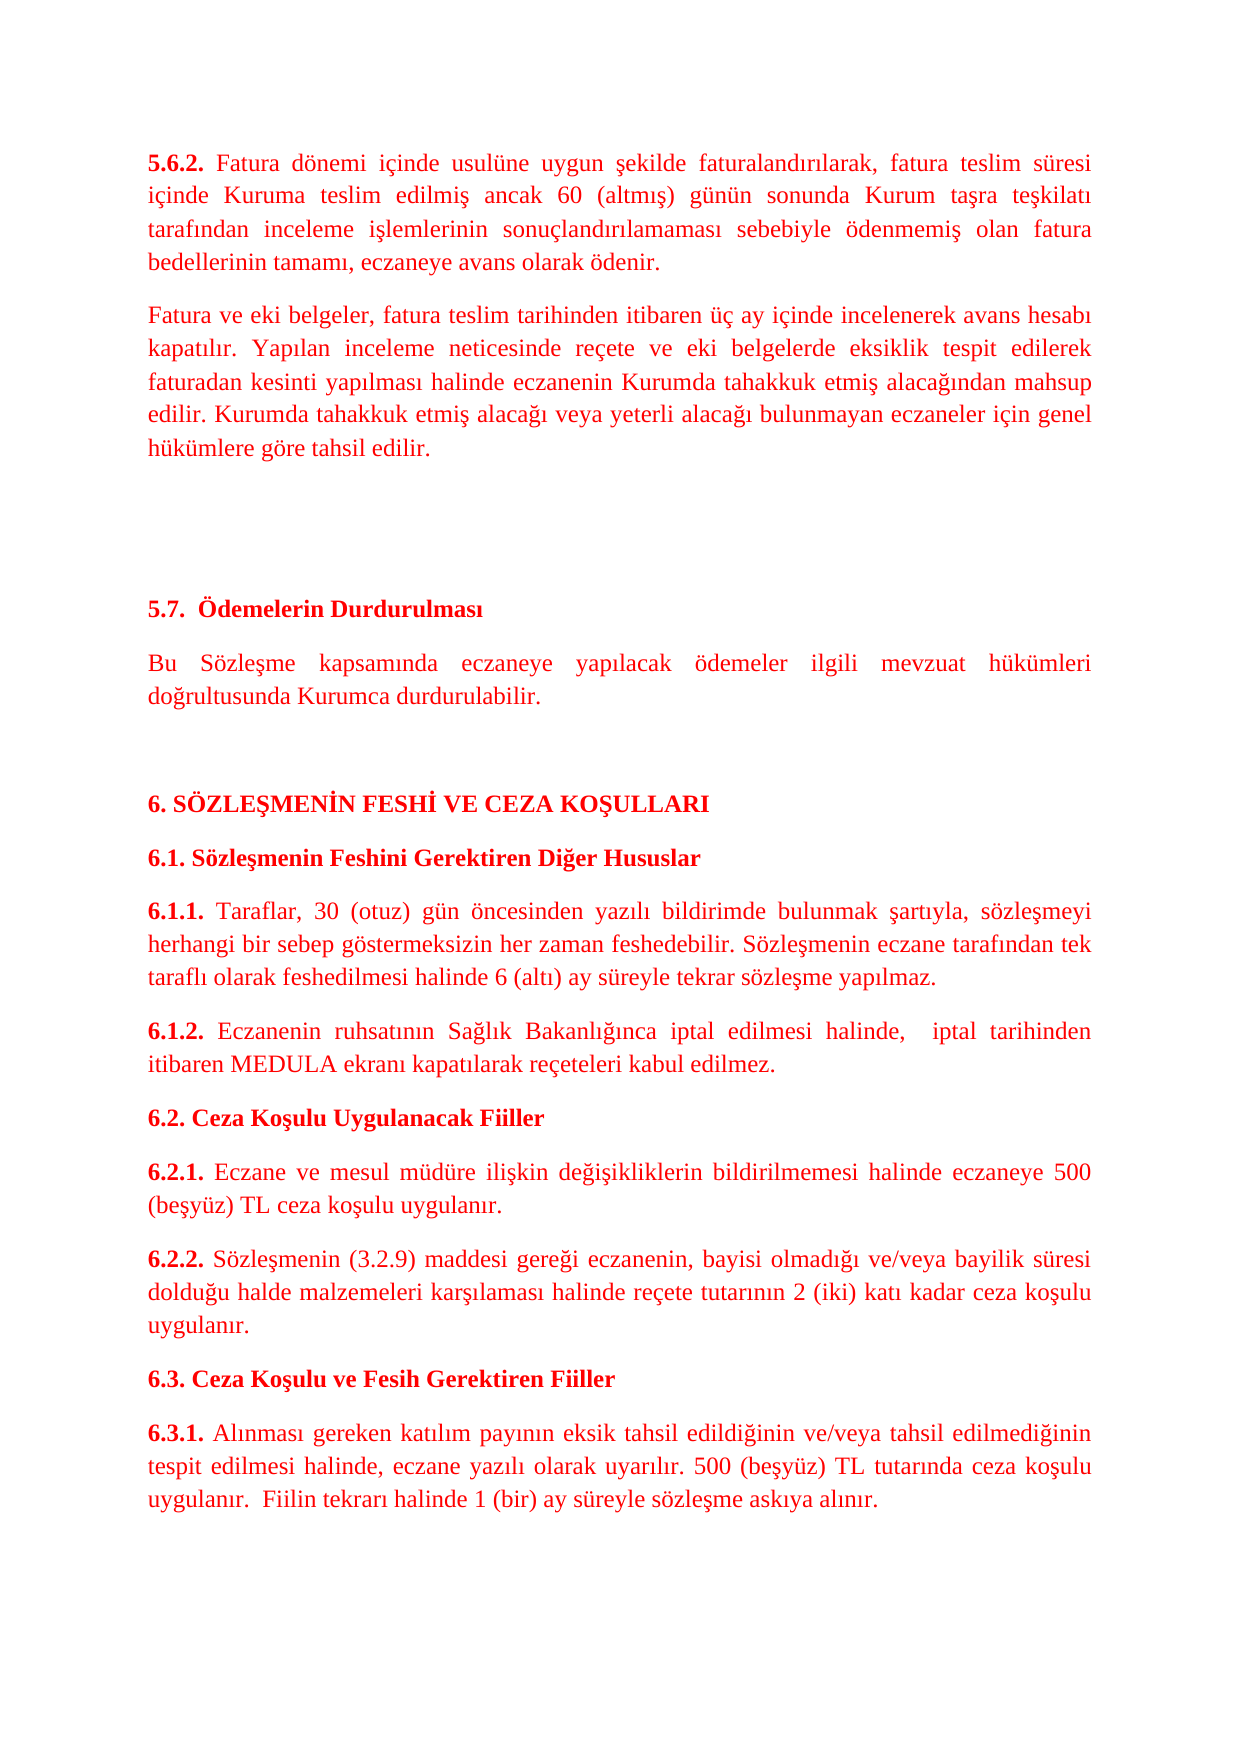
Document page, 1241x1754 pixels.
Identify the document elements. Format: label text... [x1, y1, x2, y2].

text 6.2. Ceza Koşulu Uygulanacak Fiiller [148, 1103, 1093, 1132]
text 6.1.1. Taraflar, 30 (otuz) gün öncesinden yazılı bildirimde bulunmak şartıyla, sözleşmeyi herhangi bir sebep göstermeksizin her zaman feshedebilir. Sözleşmenin eczane tarafından tek taraflı olarak feshedilmesi halinde 6 (altı) ay süreyle tekrar sözleşme yapılmaz. [148, 896, 1093, 991]
text Fatura ve eki belgeler, fatura teslim tarihinden itibaren üç ay içinde incelenerek avans hesabı kapatılır. Yapılan inceleme neticesinde reçete ve eki belgelerde eksiklik tespit edilerek faturadan kesinti yapılması halinde eczanenin Kurumda tahakkuk etmiş alacağından mahsup edilir. Kurumda tahakkuk etmiş alacağı veya yeterli alacağı bulunmayan eczaneler için genel hükümlere göre tahsil edilir. [148, 301, 1093, 461]
text 6.3. Ceza Koşulu ve Fesih Gerektiren Fiiller [148, 1364, 1093, 1393]
text 5.7. Ödemelerin Durdurulması [148, 594, 1093, 623]
text 6.2.1. Eczane ve mesul müdüre ilişkin değişikliklerin bildirilmemesi halinde eczaneye 500 (beşyüz) TL ceza koşulu uygulanır. [148, 1157, 1093, 1219]
text 6.1.2. Eczanenin ruhsatının Sağlık Bakanlığınca iptal edilmesi halinde, iptal tarihinden itibaren MEDULA ekranı kapatılarak reçeteleri kabul edilmez. [148, 1016, 1093, 1078]
text 6.1. Sözleşmenin Feshini Gerektiren Diğer Hususlar [148, 843, 1093, 871]
text 6.3.1. Alınması gereken katılım payının eksik tahsil edildiğinin ve/veya tahsil edilmediğinin tespit edilmesi halinde, eczane yazılı olarak uyarılır. 500 (beşyüz) TL tutarında ceza koşulu uygulanır. Fiilin tekrarı halinde 1 (bir) ay süreyle sözleşme askıya alınır. [148, 1418, 1093, 1512]
text 6.2.2. Sözleşmenin (3.2.9) maddesi gereği eczanenin, bayisi olmadığı ve/veya bayilik süresi dolduğu halde malzemeleri karşılaması halinde reçete tutarının 2 (iki) katı kadar ceza koşulu uygulanır. [148, 1244, 1093, 1339]
text 5.6.2. Fatura dönemi içinde usulüne uygun şekilde faturalandırılarak, fatura teslim süresi içinde Kuruma teslim edilmiş ancak 60 (altmış) günün sonunda Kurum taşra teşkilatı tarafından inceleme işlemlerinin sonuçlandırılamaması sebebiyle ödenmemiş olan fatura bedellerinin tamamı, eczaneye avans olarak ödenir. [148, 148, 1093, 275]
text 6. SÖZLEŞMENİN FESHİ VE CEZA KOŞULLARI [148, 789, 1093, 817]
text Bu Sözleşme kapsamında eczaneye yapılacak ödemeler ilgili mevzuat hükümleri doğrultusunda Kurumca durdurulabilir. [148, 648, 1093, 710]
